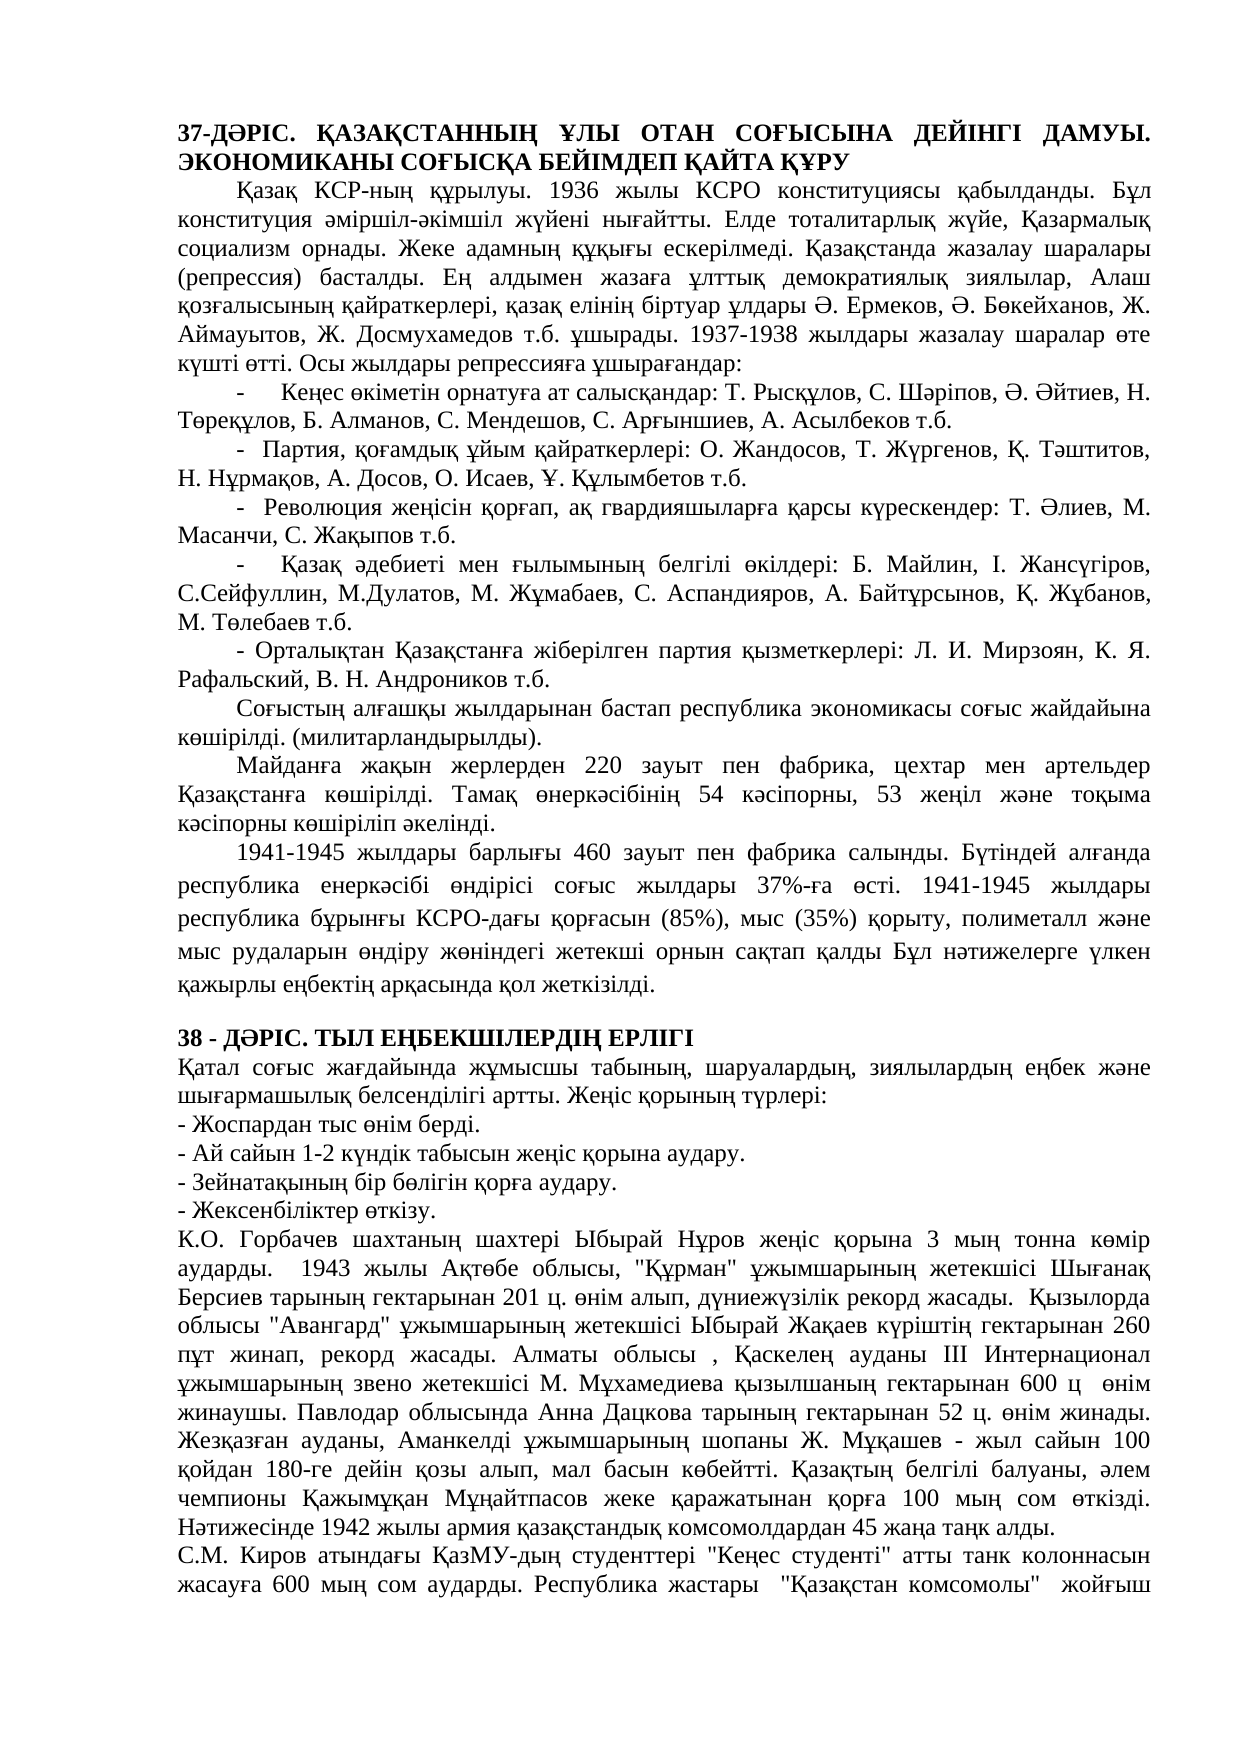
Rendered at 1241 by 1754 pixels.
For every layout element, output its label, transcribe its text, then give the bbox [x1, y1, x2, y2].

text - Революция жеңісін қорғап, ақ гвардияшыларға қарсы күрескендер: Т. Әлиев, М. Масанчи, С. Жақыпов т.б. [177, 492, 1152, 549]
text 38 - ДӘРІС. ТЫЛ ЕҢБЕКШІЛЕРДІҢ ЕРЛІГІ [177, 1023, 1152, 1052]
text - Ай сайын 1-2 күндік табысын жеңіс қорына аудару. [177, 1138, 1152, 1167]
text - Партия, қоғамдық ұйым қайраткерлері: О. Жандосов, Т. Жүргенов, Қ. Тәштитов, Н. Нұрмақов, А. Досов, О. Исаев, Ұ. Құлымбетов т.б. [177, 434, 1152, 492]
text Соғыстың алғашқы жылдарынан бастап республика экономикасы соғыс жайдайына көшірілді. (милитарландырылды). [177, 693, 1152, 751]
text - Жексенбіліктер өткізу. [177, 1195, 1152, 1224]
text - Кеңес өкіметін орнатуға ат салысқандар: Т. Рысқұлов, С. Шәріпов, Ә. Әйтиев, Н. Төреқұлов, Б. Алманов, С. Мендешов, С. Арғыншиев, А. Асылбеков т.б. [177, 377, 1152, 434]
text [177, 1540, 1152, 1598]
text К.О. Горбачев шахтаның шахтері Ыбырай Нұров жеңіс қорына 3 мың тонна көмір аударды. 1943 жылы Ақтөбе облысы, "Құрман" ұжымшарының жетекшісі Шығанақ Берсиев тарының гектарынан 201 ц. өнім алып, дүниежүзілік рекорд жасады. Қызылорда облысы "Авангард" ұжымшарының жетекшісі Ыбырай Жақаев күріштің гектарынан 260 пұт жинап, рекорд жасады. Алматы облысы , Қаскелең ауданы ІІІ Интернационал ұжымшарының звено жетекшісі М. Мұхамедиева қызылшаның гектарынан 600 ц өнім жинаушы. Павлодар облысында Анна Дацкова тарының гектарынан 52 ц. өнім жинады. Жезқазған ауданы, Аманкелді ұжымшарының шопаны Ж. Мұқашев - жыл сайын 100 қойдан 180-ге дейін қозы алып, мал басын көбейтті. Қазақтың белгілі балуаны, әлем чемпионы Қажымұқан Мұңайтпасов жеке қаражатынан қорға 100 мың сом өткізді. Нәтижесінде 1942 жылы армия қазақстандық комсомолдардан 45 жаңа таңк алды. [177, 1224, 1152, 1540]
text 37-ДӘРІС. ҚАЗАҚСТАННЫҢ ҰЛЫ ОТАН СОҒЫСЫНА ДЕЙІНГІ ДАМУЫ. ЭКОНОМИКАНЫ СОҒЫСҚА БЕЙІМДЕП ҚАЙТА ҚҰРУ [177, 118, 1152, 176]
text - Қазақ әдебиеті мен ғылымының белгілі өкілдері: Б. Майлин, І. Жансүгіров, С.Сейфуллин, М.Дулатов, М. Жұмабаев, С. Аспандияров, А. Байтұрсынов, Қ. Жұбанов, М. Төлебаев т.б. [177, 549, 1152, 636]
text 1941-1945 жылдары барлығы 460 зауыт пен фабрика салынды. Бүтіндей алғанда республика енеркәсібі өндірісі соғыс жылдары 37%-ға өсті. 1941-1945 жылдары республика бұрынғы КСРО-дағы қорғасын (85%), мыс (35%) қорыту, полиметалл және мыс рудаларын өндіру жөніндегі жетекші орнын сақтап қалды Бұл нәтижелерге үлкен қажырлы еңбектің арқасында қол жеткізілді. [177, 837, 1152, 998]
text - Зейнатақының бір бөлігін қорға аудару. [177, 1167, 1152, 1195]
text Майданға жақын жерлерден 220 зауыт пен фабрика, цехтар мен артельдер Қазақстанға көшірілді. Тамақ өнеркәсібінің 54 кәсіпорны, 53 жеңіл және тоқыма кәсіпорны көшіріліп әкелінді. [177, 751, 1152, 837]
text Қатал соғыс жағдайында жұмысшы табының, шаруалардың, зиялылардың еңбек және шығармашылық белсенділігі артты. Жеңіс қорының түрлері: [177, 1052, 1152, 1109]
text - Жоспардан тыс өнім берді. [177, 1109, 1152, 1138]
text Қазақ КСР-ның құрылуы. 1936 жылы КСРО конституциясы қабылданды. Бұл конституция әміршіл-әкімшіл жүйені нығайтты. Елде тоталитарлық жүйе, Қазармалық социализм орнады. Жеке адамның құқығы ескерілмеді. Қазақстанда жазалау шаралары (репрессия) басталды. Ең алдымен жазаға ұлттық демократиялық зиялылар, Алаш қозғалысының қайраткерлері, қазақ елінің біртуар ұлдары Ә. Ермеков, Ә. Бөкейханов, Ж. Аймауытов, Ж. Досмухамедов т.б. ұшырады. 1937-1938 жылдары жазалау шаралар өте күшті өтті. Осы жылдары репрессияға ұшырағандар: [177, 176, 1152, 377]
text - Орталықтан Қазақстанға жіберілген партия қызметкерлері: Л. И. Мирзоян, К. Я. Рафальский, В. Н. Андроников т.б. [177, 636, 1152, 693]
